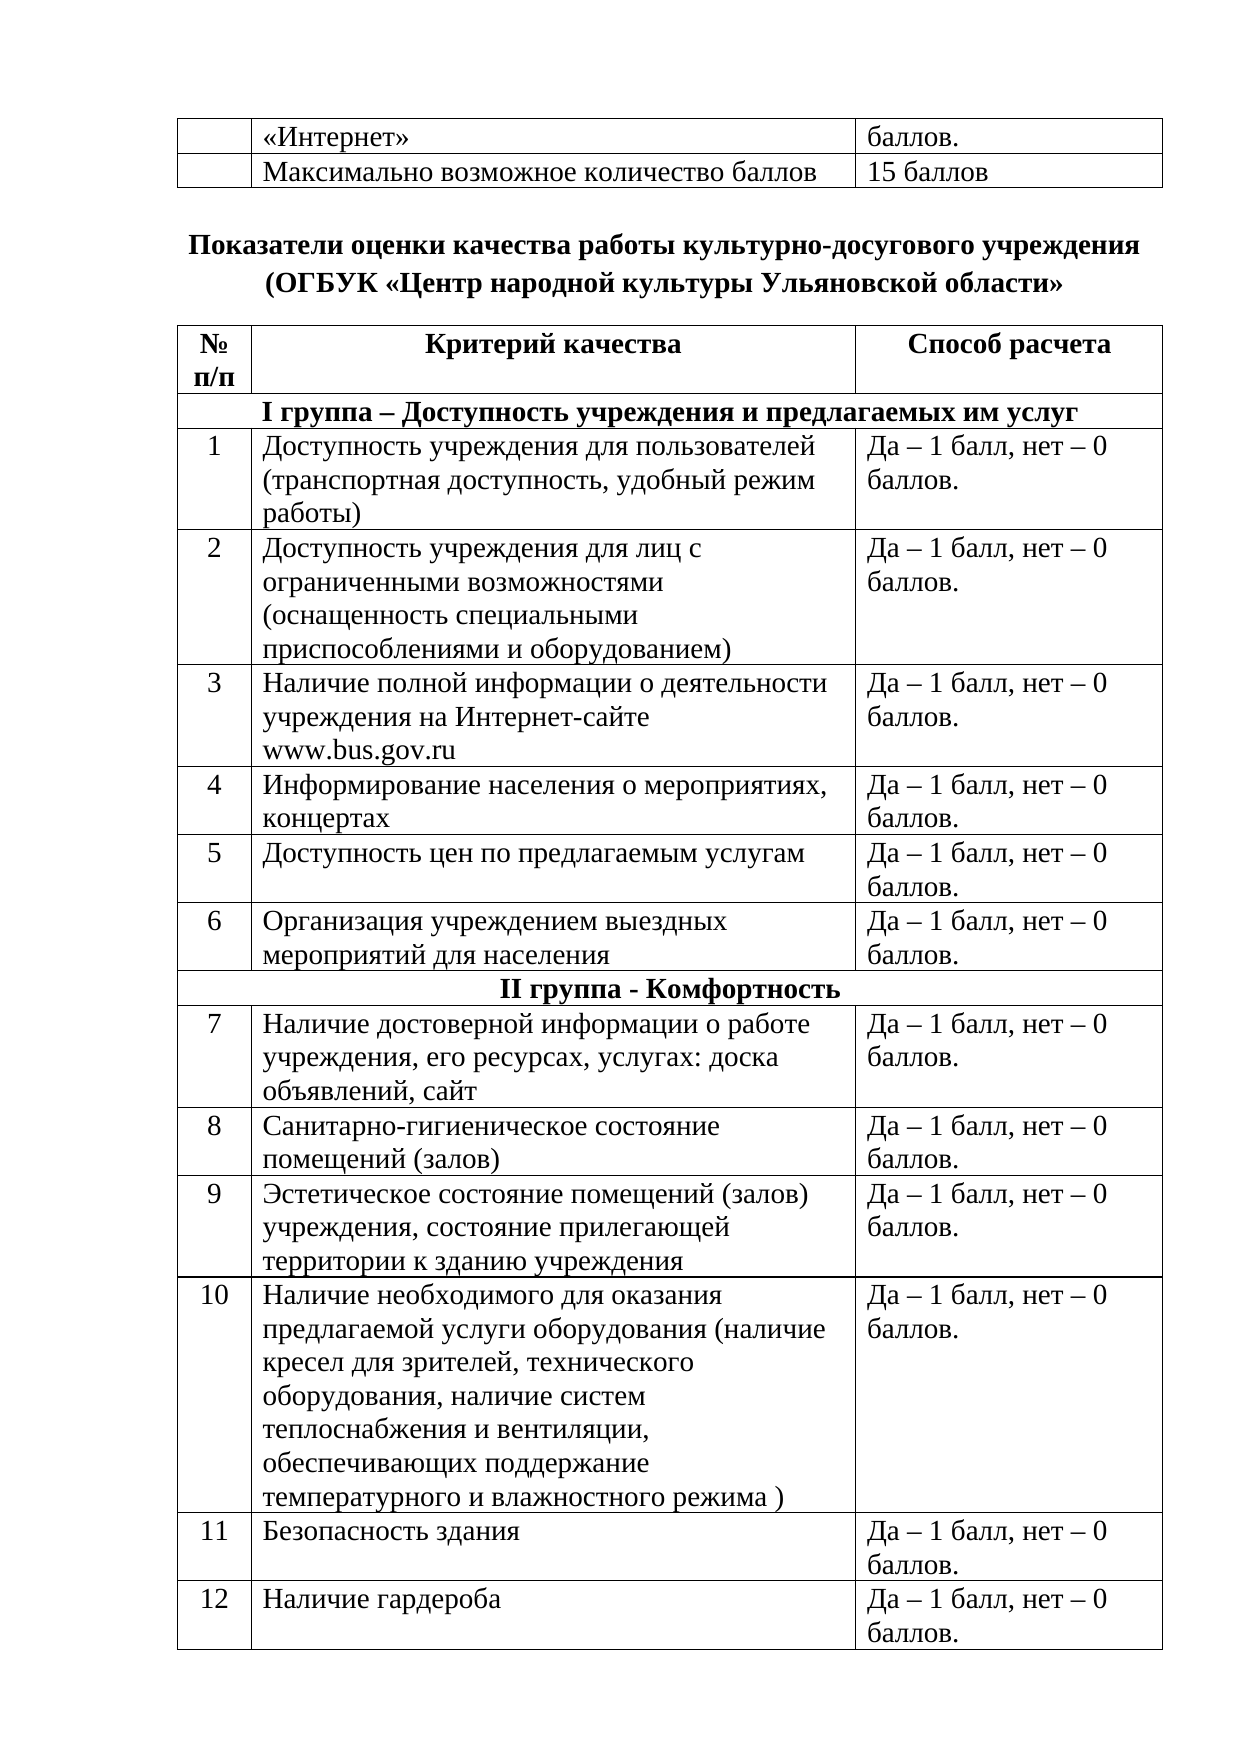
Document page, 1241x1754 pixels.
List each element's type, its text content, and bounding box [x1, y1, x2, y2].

table_cell Да – 1 балл, нет – 0 баллов. [856, 835, 1162, 902]
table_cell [252, 119, 855, 153]
table_cell Да – 1 балл, нет – 0 баллов. [856, 530, 1162, 664]
table_cell Эстетическое состояние помещений (залов) учреждения, состояние прилегающей территории к зданию учреждения [252, 1176, 855, 1276]
table_cell 7 [178, 1006, 251, 1107]
table_header Способ расчета [856, 326, 1162, 393]
table_cell Организация учреждением выездных мероприятий для населения [252, 903, 855, 970]
table_cell 6 [178, 903, 251, 970]
list Показатели оценки качества работы культурно-досугового учреждения (ОГБУК «Центр народной культуры Ульяновской области» [177, 227, 1152, 299]
table_cell Информирование населения о мероприятиях, концертах [252, 767, 855, 834]
table_cell Да – 1 балл, нет – 0 баллов. [856, 1513, 1162, 1580]
table_cell Наличие необходимого для оказания предлагаемой услуги оборудования (наличие кресел для зрителей, технического оборудования, наличие систем теплоснабжения и вентиляции, обеспечивающих поддержание температурного и влажностного режима ) [252, 1278, 855, 1512]
table_cell 3 [178, 665, 251, 766]
table_cell Максимально возможное количество баллов [252, 154, 855, 187]
table_cell Да – 1 балл, нет – 0 баллов. [856, 1278, 1162, 1512]
table_cell 11 [178, 1513, 251, 1580]
table_cell Наличие достоверной информации о работе учреждения, его ресурсах, услугах: доска объявлений, сайт [252, 1006, 855, 1107]
table_cell II группа - Комфортность [178, 971, 1162, 1005]
table_cell 15 [178, 119, 251, 153]
table_cell Да – 1 балл, нет – 0 баллов. [856, 665, 1162, 766]
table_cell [856, 119, 1162, 153]
table_cell 9 [178, 1176, 251, 1276]
table_cell Наличие гардероба [252, 1581, 855, 1648]
table_header № п/п [178, 326, 251, 393]
table_cell Наличие полной информации о деятельности учреждения на Интернет-сайте www.bus.gov.ru [252, 665, 855, 766]
table_cell 12 [178, 1581, 251, 1648]
table_cell Безопасность здания [252, 1513, 855, 1580]
table_cell Да – 1 балл, нет – 0 баллов. [856, 1176, 1162, 1276]
table_header Критерий качества [252, 326, 855, 393]
table_cell Да – 1 балл, нет – 0 баллов. [856, 429, 1162, 529]
table_cell Да – 1 балл, нет – 0 баллов. [856, 767, 1162, 834]
table_cell Да – 1 балл, нет – 0 баллов. [856, 1006, 1162, 1107]
table_cell [178, 154, 251, 187]
table_cell Доступность учреждения для лиц с ограниченными возможностями (оснащенность специальными приспособлениями и оборудованием) [252, 530, 855, 664]
table_cell Доступность учреждения для пользователей (транспортная доступность, удобный режим работы) [252, 429, 855, 529]
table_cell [856, 1581, 1162, 1648]
table_cell 5 [178, 835, 251, 902]
table_cell Доступность цен по предлагаемым услугам [252, 835, 855, 902]
table_cell 15 баллов [856, 154, 1162, 187]
table_cell Санитарно-гигиеническое состояние помещений (залов) [252, 1108, 855, 1175]
table_cell 8 [178, 1108, 251, 1175]
table_cell I группа – Доступность учреждения и предлагаемых им услуг [178, 394, 1162, 427]
table_cell 1 [178, 429, 251, 529]
table_cell Да – 1 балл, нет – 0 баллов. [856, 903, 1162, 970]
table_cell 4 [178, 767, 251, 834]
table_cell Да – 1 балл, нет – 0 баллов. [856, 1108, 1162, 1175]
table_cell 10 [178, 1278, 251, 1512]
table_cell 2 [178, 530, 251, 664]
